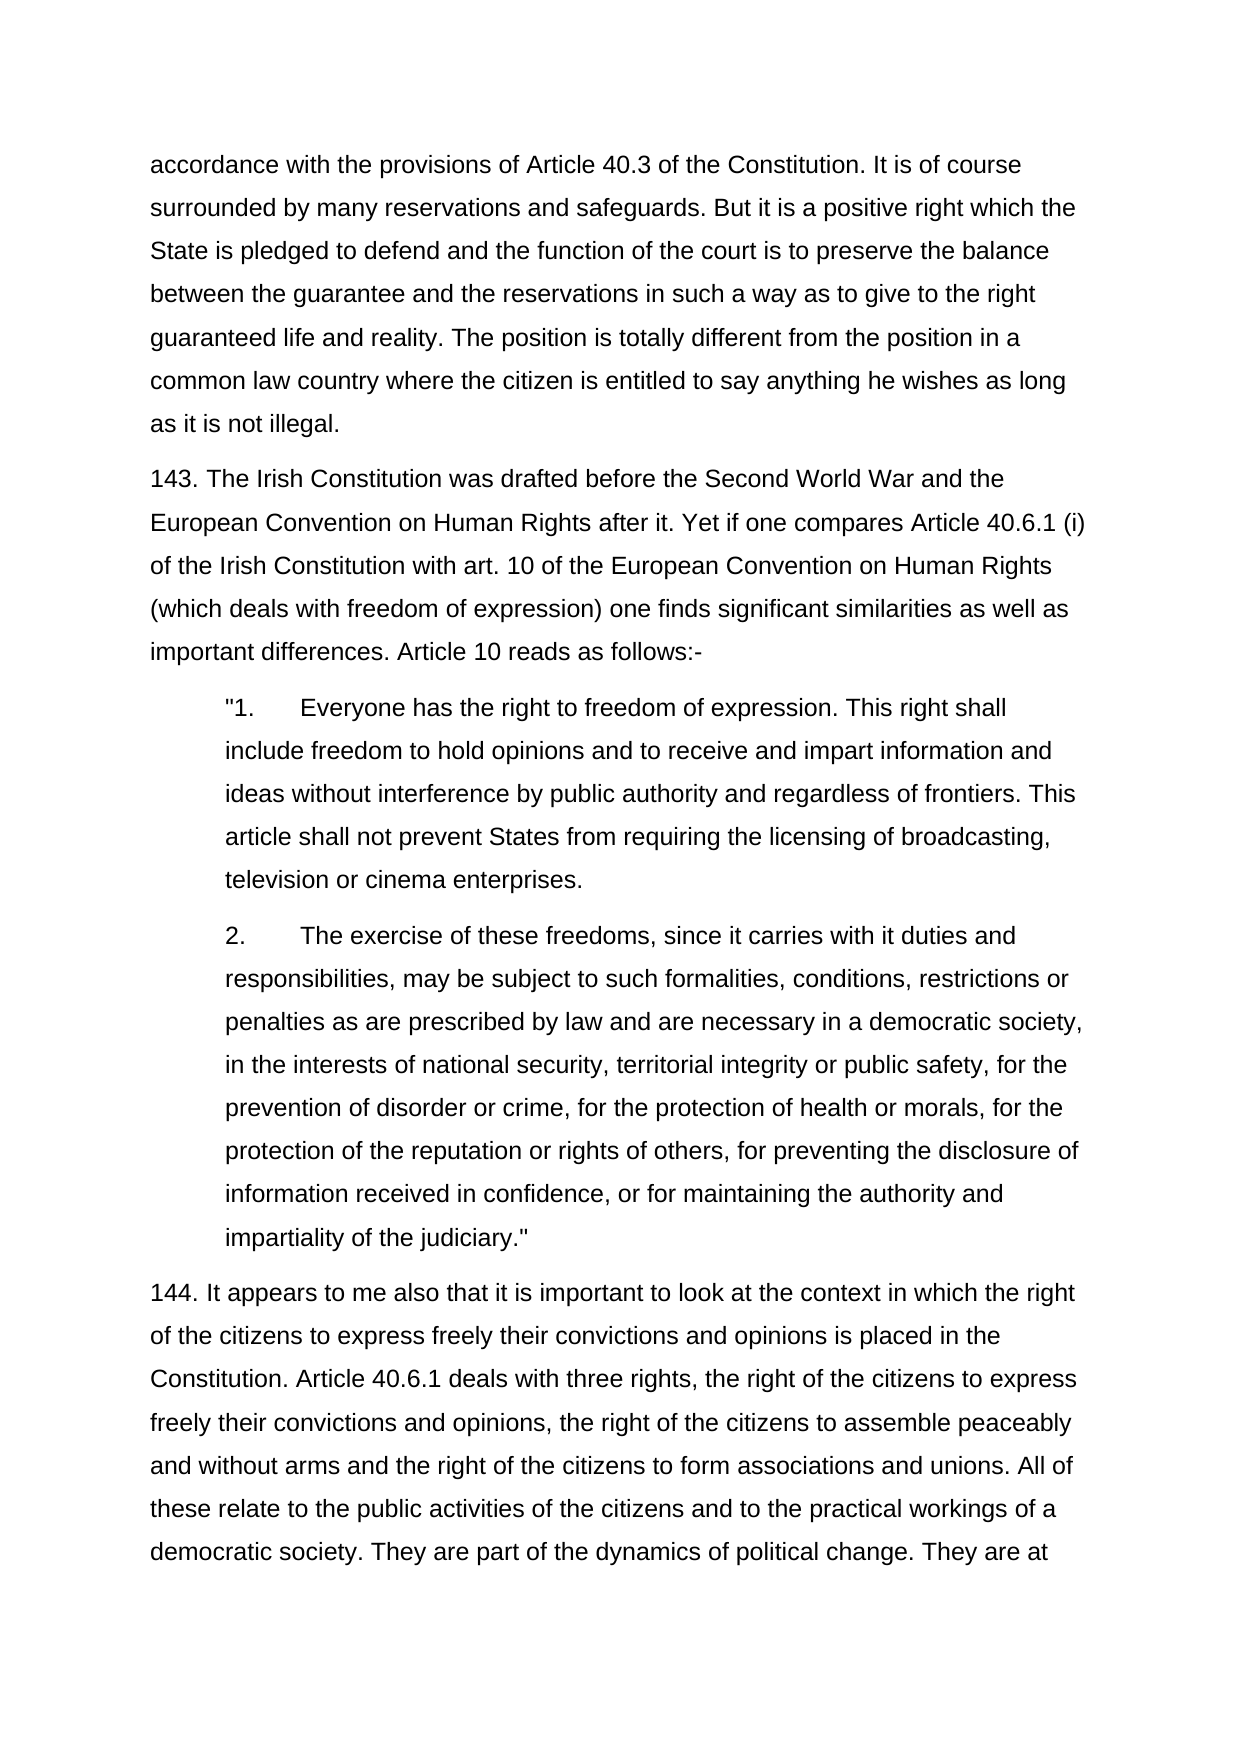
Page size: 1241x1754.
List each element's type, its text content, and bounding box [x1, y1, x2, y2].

text "1. Everyone has the right to freedom of expression. This right shall include freedom to hold opinions and to receive and impart information and ideas without interference by public authority and regardless of frontiers. This article shall not prevent States from requiring the licensing of broadcasting, television or cinema enterprises. [225, 692, 1090, 894]
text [150, 1278, 1090, 1566]
text 143. The Irish Constitution was drafted before the Second World War and the European Convention on Human Rights after it. Yet if one compares Article 40.6.1 (i) of the Irish Constitution with art. 10 of the European Convention on Human Rights (which deals with freedom of expression) one finds significant similarities as well as important differences. Article 10 reads as follows:- [150, 464, 1090, 666]
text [150, 150, 1090, 437]
text 2. The exercise of these freedoms, since it carries with it duties and responsibilities, may be subject to such formalities, conditions, restrictions or penalties as are prescribed by law and are necessary in a democratic society, in the interests of national security, territorial integrity or public safety, for the prevention of disorder or crime, for the protection of health or morals, for the protection of the reputation or rights of others, for preventing the disclosure of information received in confidence, or for maintaining the authority and impartiality of the judiciary." [225, 921, 1090, 1251]
